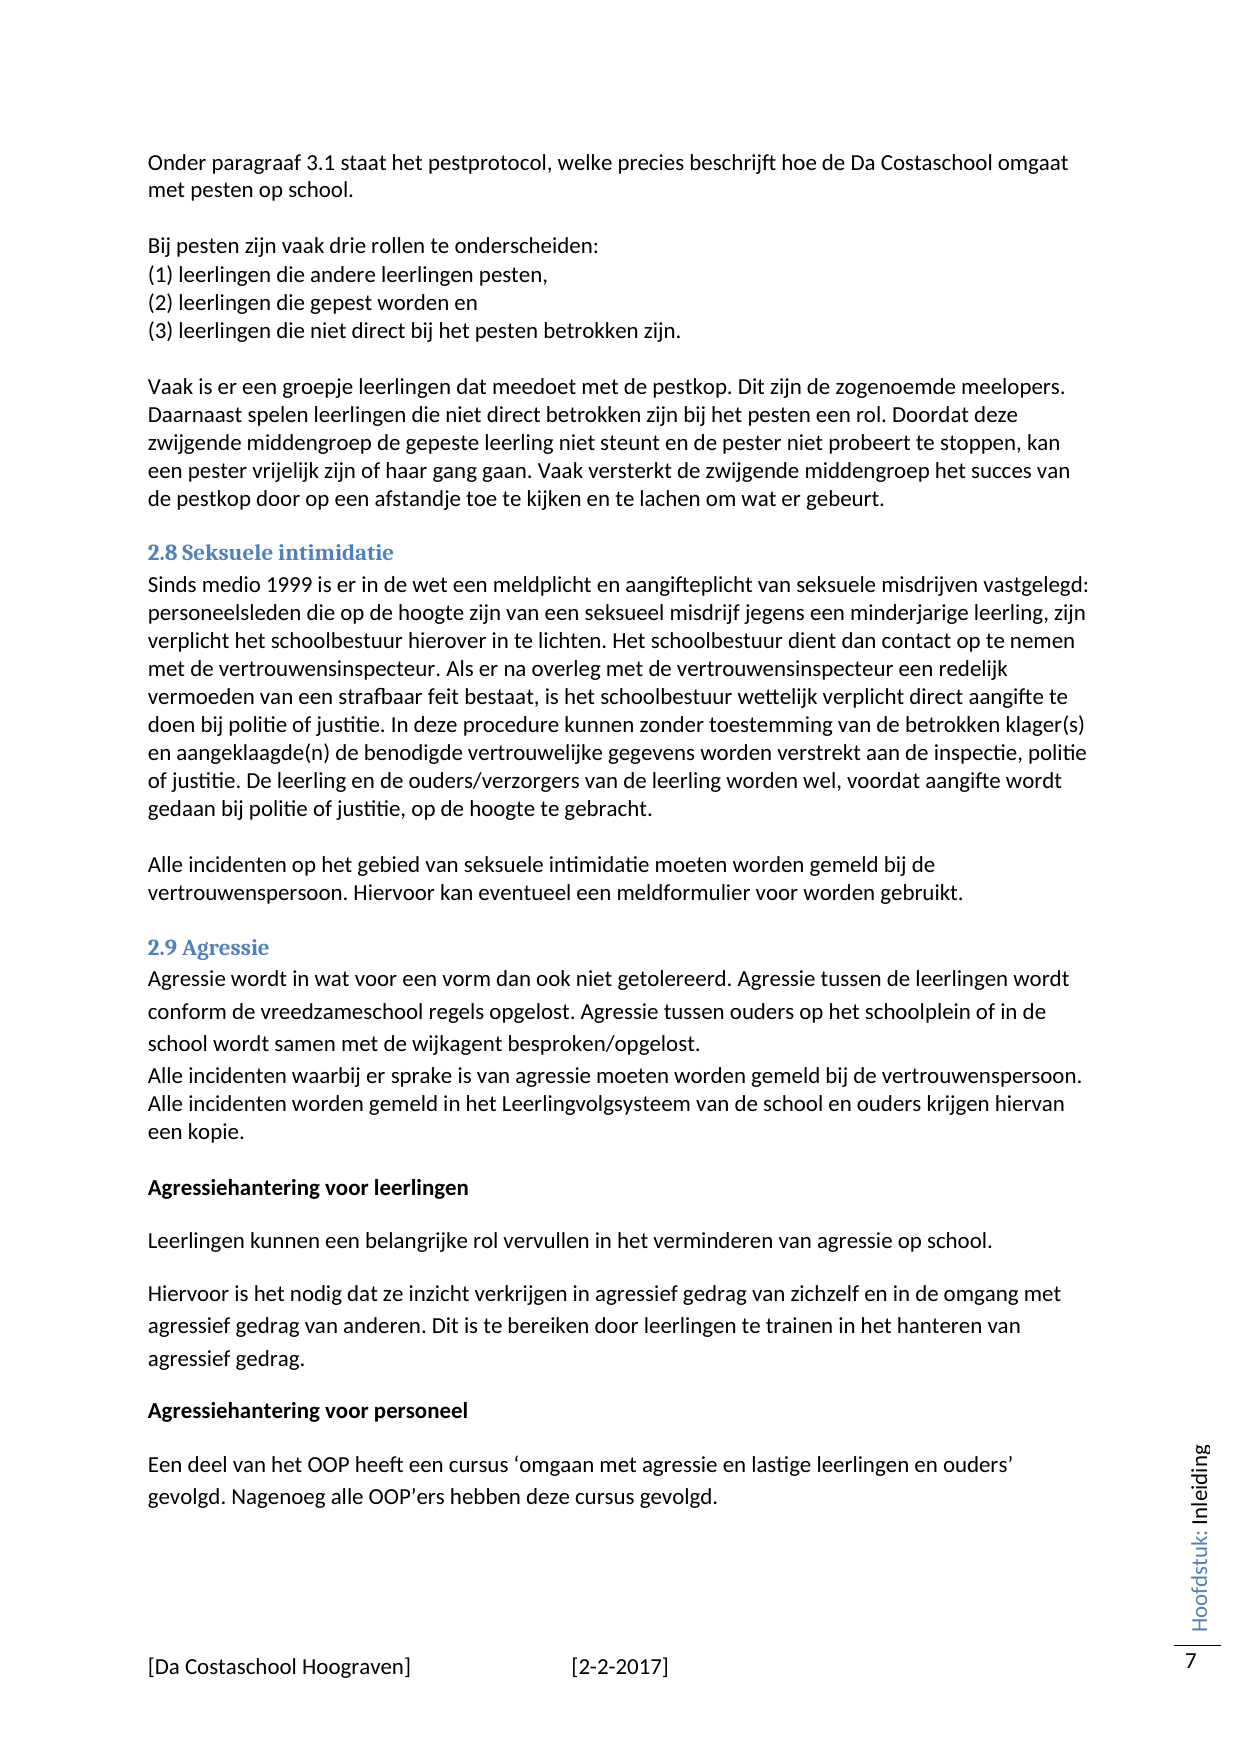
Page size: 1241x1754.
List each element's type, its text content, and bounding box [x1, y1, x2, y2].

text (1) leerlingen die andere leerlingen pesten, [148, 260, 1093, 288]
text (2) leerlingen die gepest worden en [148, 288, 1093, 316]
text Alle incidenten waarbij er sprake is van agressie moeten worden gemeld bij de vertrouwenspersoon. Alle incidenten worden gemeld in het Leerlingvolgsysteem van de school en ouders krijgen hiervan een kopie. [148, 1061, 1093, 1145]
text Bij pesten zijn vaak drie rollen te onderscheiden: [148, 232, 1093, 260]
text Onder paragraaf 3.1 staat het pestprotocol, welke precies beschrijft hoe de Da Costaschool omgaat met pesten op school. [148, 148, 1093, 204]
text Leerlingen kunnen een belangrijke rol vervullen in het verminderen van agressie op school. [148, 1226, 1093, 1254]
text (3) leerlingen die niet direct bij het pesten betrokken zijn. [148, 316, 1093, 344]
text Vaak is er een groepje leerlingen dat meedoet met de pestkop. Dit zijn de zogenoemde meelopers. Daarnaast spelen leerlingen die niet direct betrokken zijn bij het pesten een rol. Doordat deze zwijgende middengroep de gepeste leerling niet steunt en de pester niet probeert te stoppen, kan een pester vrijelijk zijn of haar gang gaan. Vaak versterkt de zwijgende middengroep het succes van de pestkop door op een afstandje toe te kijken en te lachen om wat er gebeurt. [148, 372, 1093, 512]
text Alle incidenten op het gebied van seksuele intimidatie moeten worden gemeld bij de vertrouwenspersoon. Hiervoor kan eventueel een meldformulier voor worden gebruikt. [148, 850, 1093, 906]
subtitle 2.8 Seksuele intimidatie [148, 540, 1093, 566]
text Agressiehantering voor leerlingen [148, 1173, 1093, 1201]
text Agressie wordt in wat voor een vorm dan ook niet getolereerd. Agressie tussen de leerlingen wordt conform de vreedzameschool regels opgelost. Agressie tussen ouders op het schoolplein of in de school wordt samen met de wijkagent besproken/opgelost. [148, 964, 1093, 1057]
text Sinds medio 1999 is er in de wet een meldplicht en aangifteplicht van seksuele misdrijven vastgelegd: personeelsleden die op de hoogte zijn van een seksueel misdrijf jegens een minderjarige leerling, zijn verplicht het schoolbestuur hierover in te lichten. Het schoolbestuur dient dan contact op te nemen met de vertrouwensinspecteur. Als er na overleg met de vertrouwensinspecteur een redelijk vermoeden van een strafbaar feit bestaat, is het schoolbestuur wettelijk verplicht direct aangifte te doen bij politie of justitie. In deze procedure kunnen zonder toestemming van de betrokken klager(s) en aangeklaagde(n) de benodigde vertrouwelijke gegevens worden verstrekt aan de inspectie, politie of justitie. De leerling en de ouders/verzorgers van de leerling worden wel, voordat aangifte wordt gedaan bij politie of justitie, op de hoogte te gebracht. [148, 570, 1093, 822]
text Agressiehantering voor personeel [148, 1397, 1093, 1425]
text Een deel van het OOP heeft een cursus ‘omgaan met agressie en lastige leerlingen en ouders’ gevolgd. Nagenoeg alle OOP’ers hebben deze cursus gevolgd. [148, 1450, 1093, 1510]
subtitle 2.9 Agressie [148, 934, 1093, 961]
text Hiervoor is het nodig dat ze inzicht verkrijgen in agressief gedrag van zichzelf en in de omgang met agressief gedrag van anderen. Dit is te bereiken door leerlingen te trainen in het hanteren van agressief gedrag. [148, 1279, 1093, 1372]
